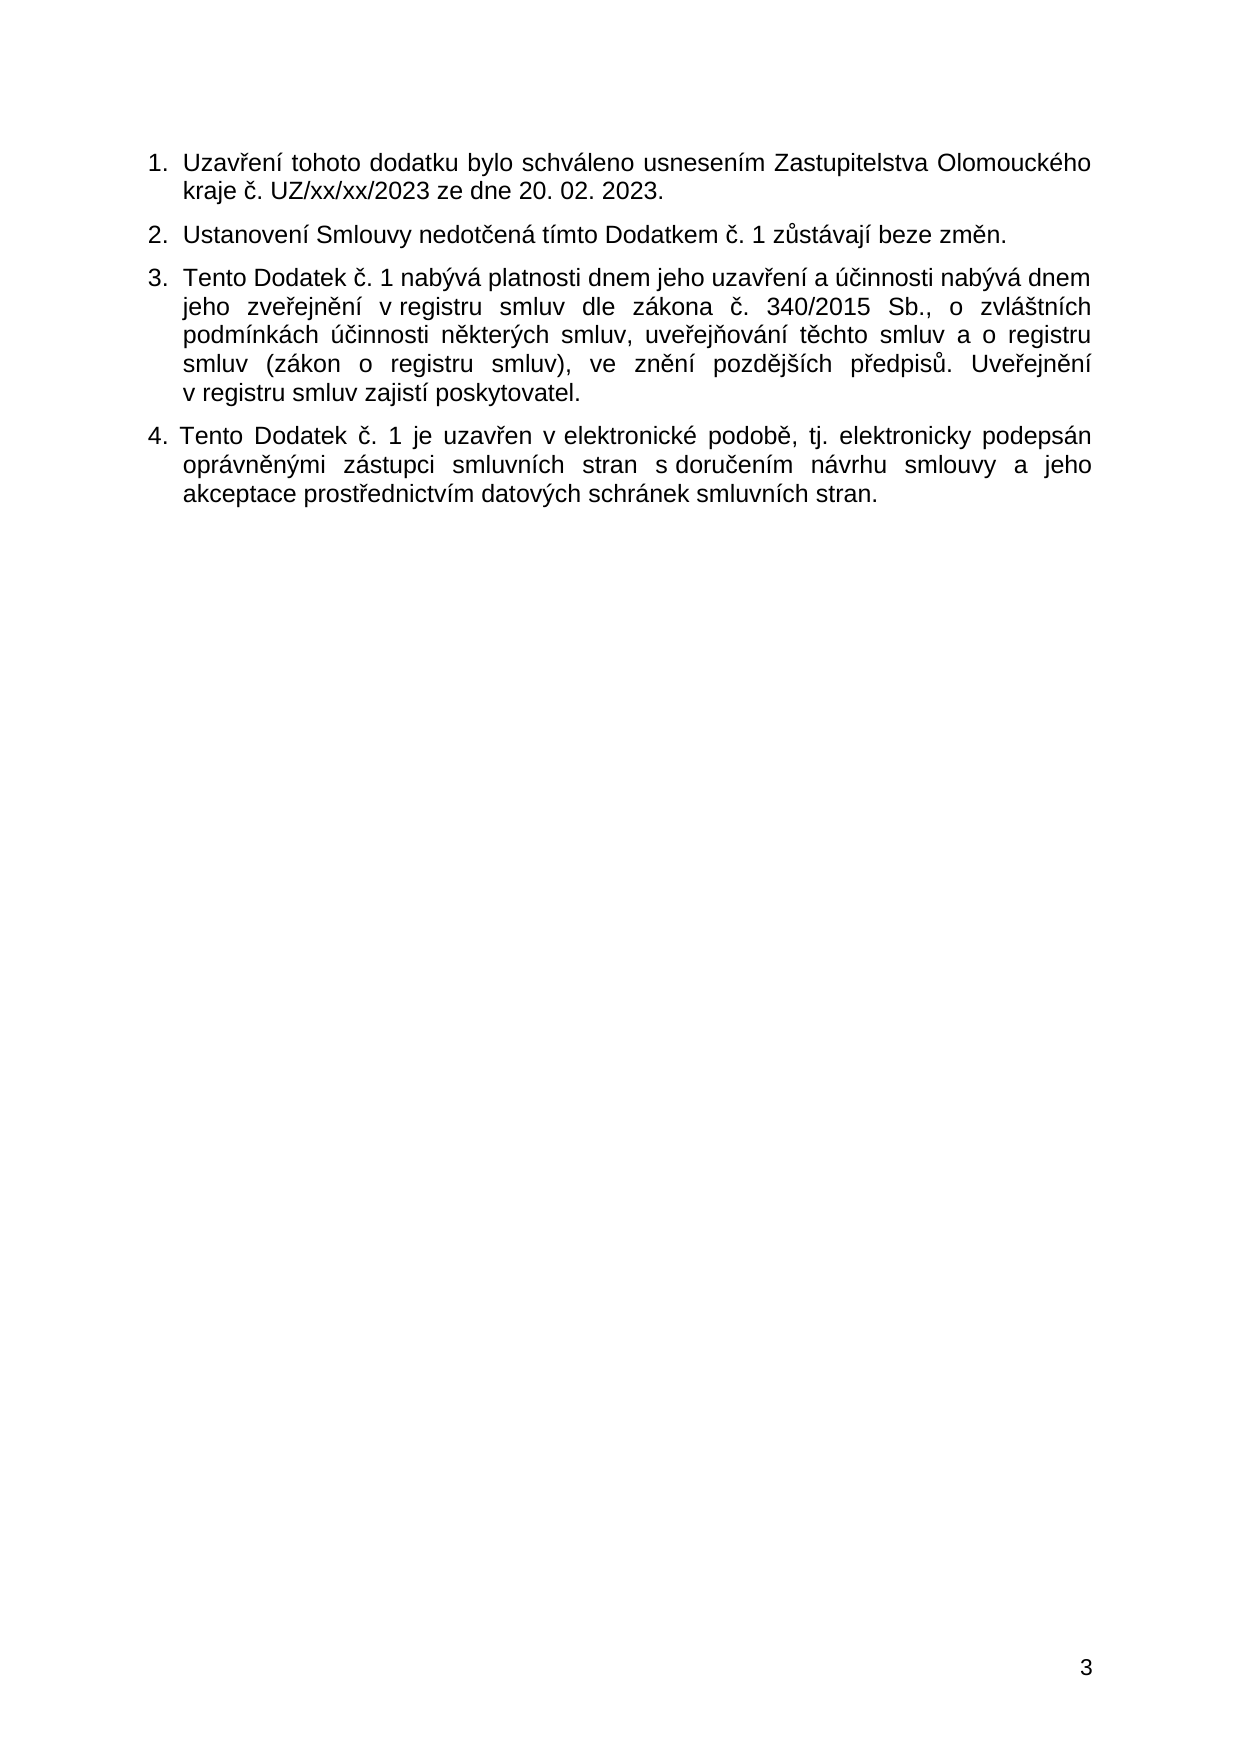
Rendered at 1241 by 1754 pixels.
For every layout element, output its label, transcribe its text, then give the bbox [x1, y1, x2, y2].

text 1. Uzavření tohoto dodatku bylo schváleno usnesením Zastupitelstva Olomouckého kraje č. UZ/xx/xx/2023 ze dne 20. 02. 2023. [148, 148, 1093, 205]
text 3. Tento Dodatek č. 1 nabývá platnosti dnem jeho uzavření a účinnosti nabývá dnem jeho zveřejnění v registru smluv dle zákona č. 340/2015 Sb., o zvláštních podmínkách účinnosti některých smluv, uveřejňování těchto smluv a o registru smluv (zákon o registru smluv), ve znění pozdějších předpisů. Uveřejnění v registru smluv zajistí poskytovatel. [148, 263, 1093, 407]
text 2. Ustanovení Smlouvy nedotčená tímto Dodatkem č. 1 zůstávají beze změn. [148, 220, 1093, 248]
text 4. Tento Dodatek č. 1 je uzavřen v elektronické podobě, tj. elektronicky podepsán oprávněnými zástupci smluvních stran s doručením návrhu smlouvy a jeho akceptace prostřednictvím datových schránek smluvních stran. [148, 421, 1093, 508]
